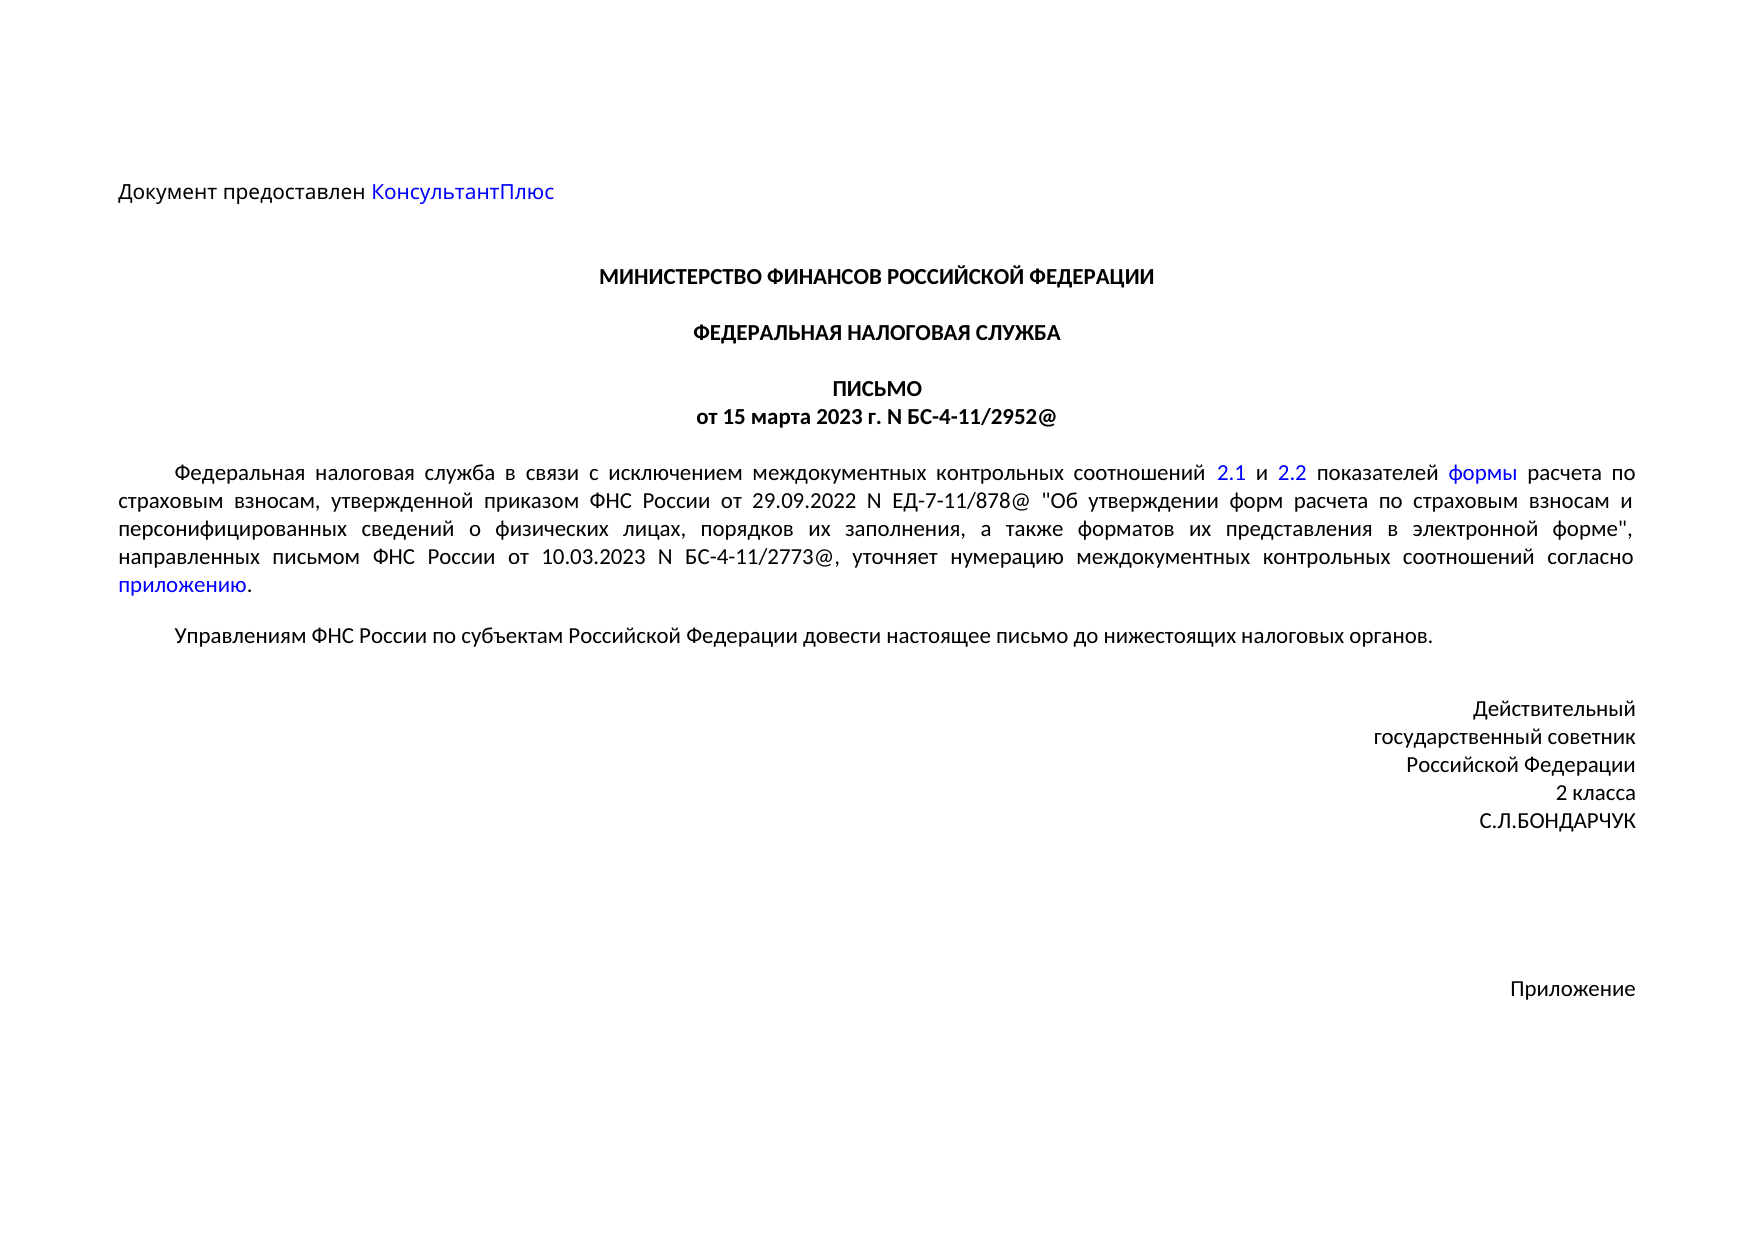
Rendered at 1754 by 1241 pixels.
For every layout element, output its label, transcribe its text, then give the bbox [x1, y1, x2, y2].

text Действительный [118, 694, 1636, 722]
text Управлениям ФНС России по субъектам Российской Федерации довести настоящее письмо до нижестоящих налоговых органов. [118, 621, 1636, 649]
title ФЕДЕРАЛЬНАЯ НАЛОГОВАЯ СЛУЖБА [118, 318, 1636, 346]
text государственный советник [118, 722, 1636, 750]
text Приложение [118, 974, 1636, 1002]
title ПИСЬМО [118, 374, 1636, 402]
title от 15 марта 2023 г. N БС-4-11/2952@ [118, 402, 1636, 430]
title Документ предоставлен КонсультантПлюс [118, 177, 1636, 234]
text 2 класса [118, 778, 1636, 806]
text Российской Федерации [118, 750, 1636, 778]
title МИНИСТЕРСТВО ФИНАНСОВ РОССИЙСКОЙ ФЕДЕРАЦИИ [118, 262, 1636, 290]
text С.Л.БОНДАРЧУК [118, 806, 1636, 834]
text Федеральная налоговая служба в связи с исключением междокументных контрольных соотношений 2.1 и 2.2 показателей формы расчета по страховым взносам, утвержденной приказом ФНС России от 29.09.2022 N ЕД-7-11/878@ "Об утверждении форм расчета по страховым взносам и персонифицированных сведений о физических лицах, порядков их заполнения, а также форматов их представления в электронной форме", направленных письмом ФНС России от 10.03.2023 N БС-4-11/2773@, уточняет нумерацию междокументных контрольных соотношений согласно приложению. [118, 458, 1636, 598]
